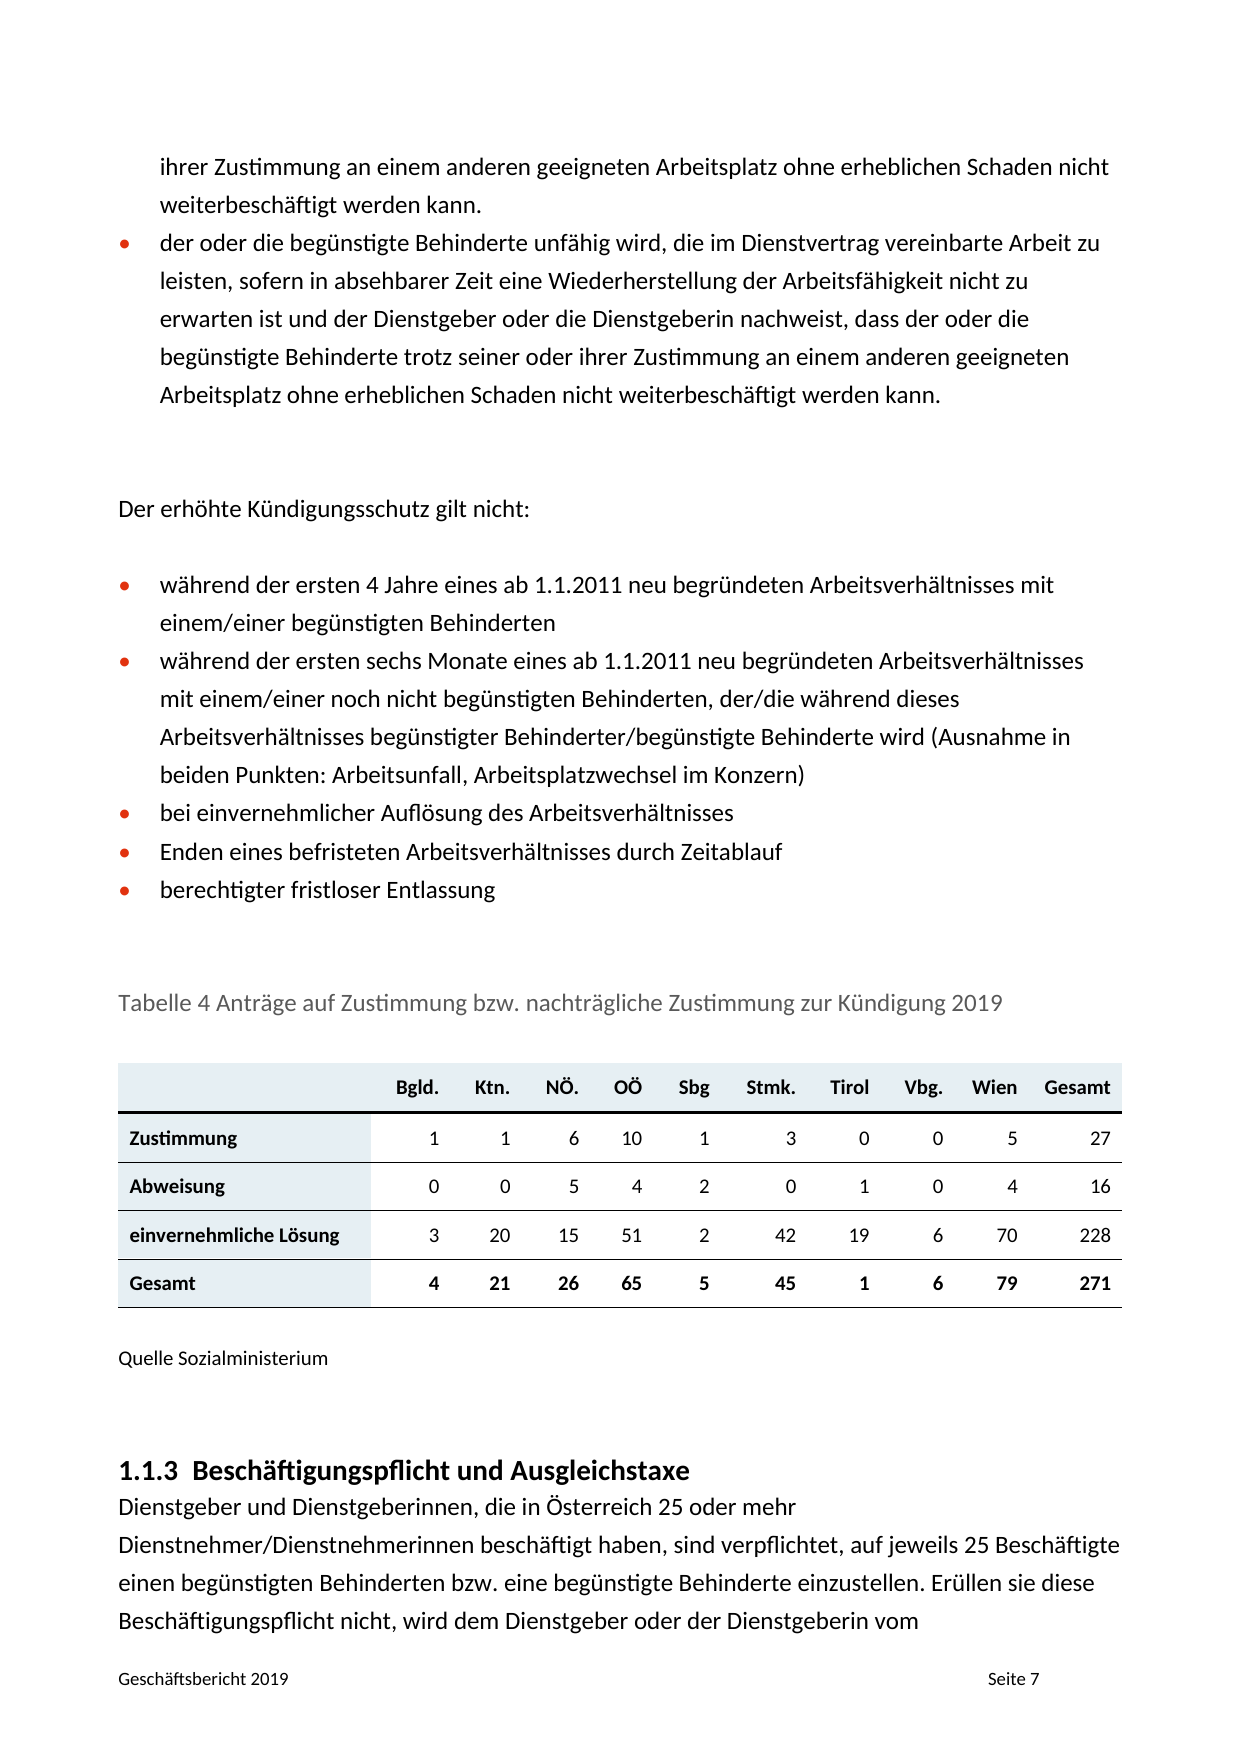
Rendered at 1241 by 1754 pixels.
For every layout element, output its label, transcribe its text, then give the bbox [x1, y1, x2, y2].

table_header Vbg. [881, 1063, 954, 1111]
text Der erhöhte Kündigungsschutz gilt nicht: [118, 493, 1122, 524]
table_cell 1 [807, 1163, 881, 1210]
list während der ersten 4 Jahre eines ab 1.1.2011 neu begründeten Arbeitsverhältnisses mit einem/einer begünstigten Behinderten [118, 569, 1122, 637]
text Quelle Sozialministerium [118, 1345, 1122, 1370]
table_cell 20 [450, 1211, 521, 1258]
table_cell 1 [450, 1114, 521, 1162]
table_cell 4 [954, 1163, 1029, 1210]
table_cell 0 [721, 1163, 807, 1210]
table_cell Gesamt [118, 1260, 371, 1307]
table_cell 0 [881, 1114, 954, 1162]
table_cell 5 [954, 1114, 1029, 1162]
table_header OÖ [590, 1063, 653, 1111]
table_cell 6 [521, 1114, 590, 1162]
table_cell 4 [590, 1163, 653, 1210]
table_cell 21 [450, 1260, 521, 1307]
table_cell 65 [590, 1260, 653, 1307]
table_cell 0 [371, 1163, 450, 1210]
table_cell 6 [881, 1260, 954, 1307]
table_cell 4 [371, 1260, 450, 1307]
table_cell 1 [371, 1114, 450, 1162]
list Beschäftigungspflicht und Ausgleichstaxe [118, 1452, 1122, 1487]
table_header NÖ. [521, 1063, 590, 1111]
table_cell einvernehmliche Lösung [118, 1211, 371, 1258]
table_cell Abweisung [118, 1163, 371, 1210]
table_header Tirol [807, 1063, 881, 1111]
table_cell 70 [954, 1211, 1029, 1258]
table_cell 27 [1029, 1114, 1122, 1162]
table_header Ktn. [450, 1063, 521, 1111]
table_cell 271 [1029, 1260, 1122, 1307]
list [118, 151, 1122, 219]
table_header [118, 1063, 371, 1111]
list während der ersten sechs Monate eines ab 1.1.2011 neu begründeten Arbeitsverhältnisses mit einem/einer noch nicht begünstigten Behinderten, der/die während dieses Arbeitsverhältnisses begünstigter Behinderter/begünstigte Behinderte wird (Ausnahme in beiden Punkten: Arbeitsunfall, Arbeitsplatzwechsel im Konzern) [118, 645, 1122, 790]
table_cell 5 [521, 1163, 590, 1210]
table_cell 0 [881, 1163, 954, 1210]
table_cell 51 [590, 1211, 653, 1258]
table_header Wien [954, 1063, 1029, 1111]
list bei einvernehmlicher Auflösung des Arbeitsverhältnisses [118, 798, 1122, 828]
table_header Gesamt [1029, 1063, 1122, 1111]
table_header Stmk. [721, 1063, 807, 1111]
text Tabelle 4 Anträge auf Zustimmung bzw. nachträgliche Zustimmung zur Kündigung 2019 [118, 987, 1122, 1017]
list berechtigter fristloser Entlassung [118, 874, 1122, 904]
table_cell 16 [1029, 1163, 1122, 1210]
list Enden eines befristeten Arbeitsverhältnisses durch Zeitablauf [118, 836, 1122, 866]
table_cell 42 [721, 1211, 807, 1258]
table_cell 2 [653, 1163, 721, 1210]
table_cell 3 [721, 1114, 807, 1162]
table_cell 0 [807, 1114, 881, 1162]
table_cell 3 [371, 1211, 450, 1258]
table_cell Zustimmung [118, 1114, 371, 1162]
table_cell 10 [590, 1114, 653, 1162]
table_cell 5 [653, 1260, 721, 1307]
list der oder die begünstigte Behinderte unfähig wird, die im Dienstvertrag vereinbarte Arbeit zu leisten, sofern in absehbarer Zeit eine Wiederherstellung der Arbeitsfähigkeit nicht zu erwarten ist und der Dienstgeber oder die Dienstgeberin nachweist, dass der oder die begünstigte Behinderte trotz seiner oder ihrer Zustimmung an einem anderen geeigneten Arbeitsplatz ohne erheblichen Schaden nicht weiterbeschäftigt werden kann. [118, 227, 1122, 410]
table_cell 228 [1029, 1211, 1122, 1258]
table_cell 6 [881, 1211, 954, 1258]
table_cell 0 [450, 1163, 521, 1210]
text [118, 1491, 1122, 1636]
table_cell 19 [807, 1211, 881, 1258]
table_cell 26 [521, 1260, 590, 1307]
table_cell 15 [521, 1211, 590, 1258]
table_cell 45 [721, 1260, 807, 1307]
table_cell 1 [653, 1114, 721, 1162]
table_header Sbg [653, 1063, 721, 1111]
table_cell 2 [653, 1211, 721, 1258]
table_cell 79 [954, 1260, 1029, 1307]
table_header Bgld. [371, 1063, 450, 1111]
table_cell 1 [807, 1260, 881, 1307]
